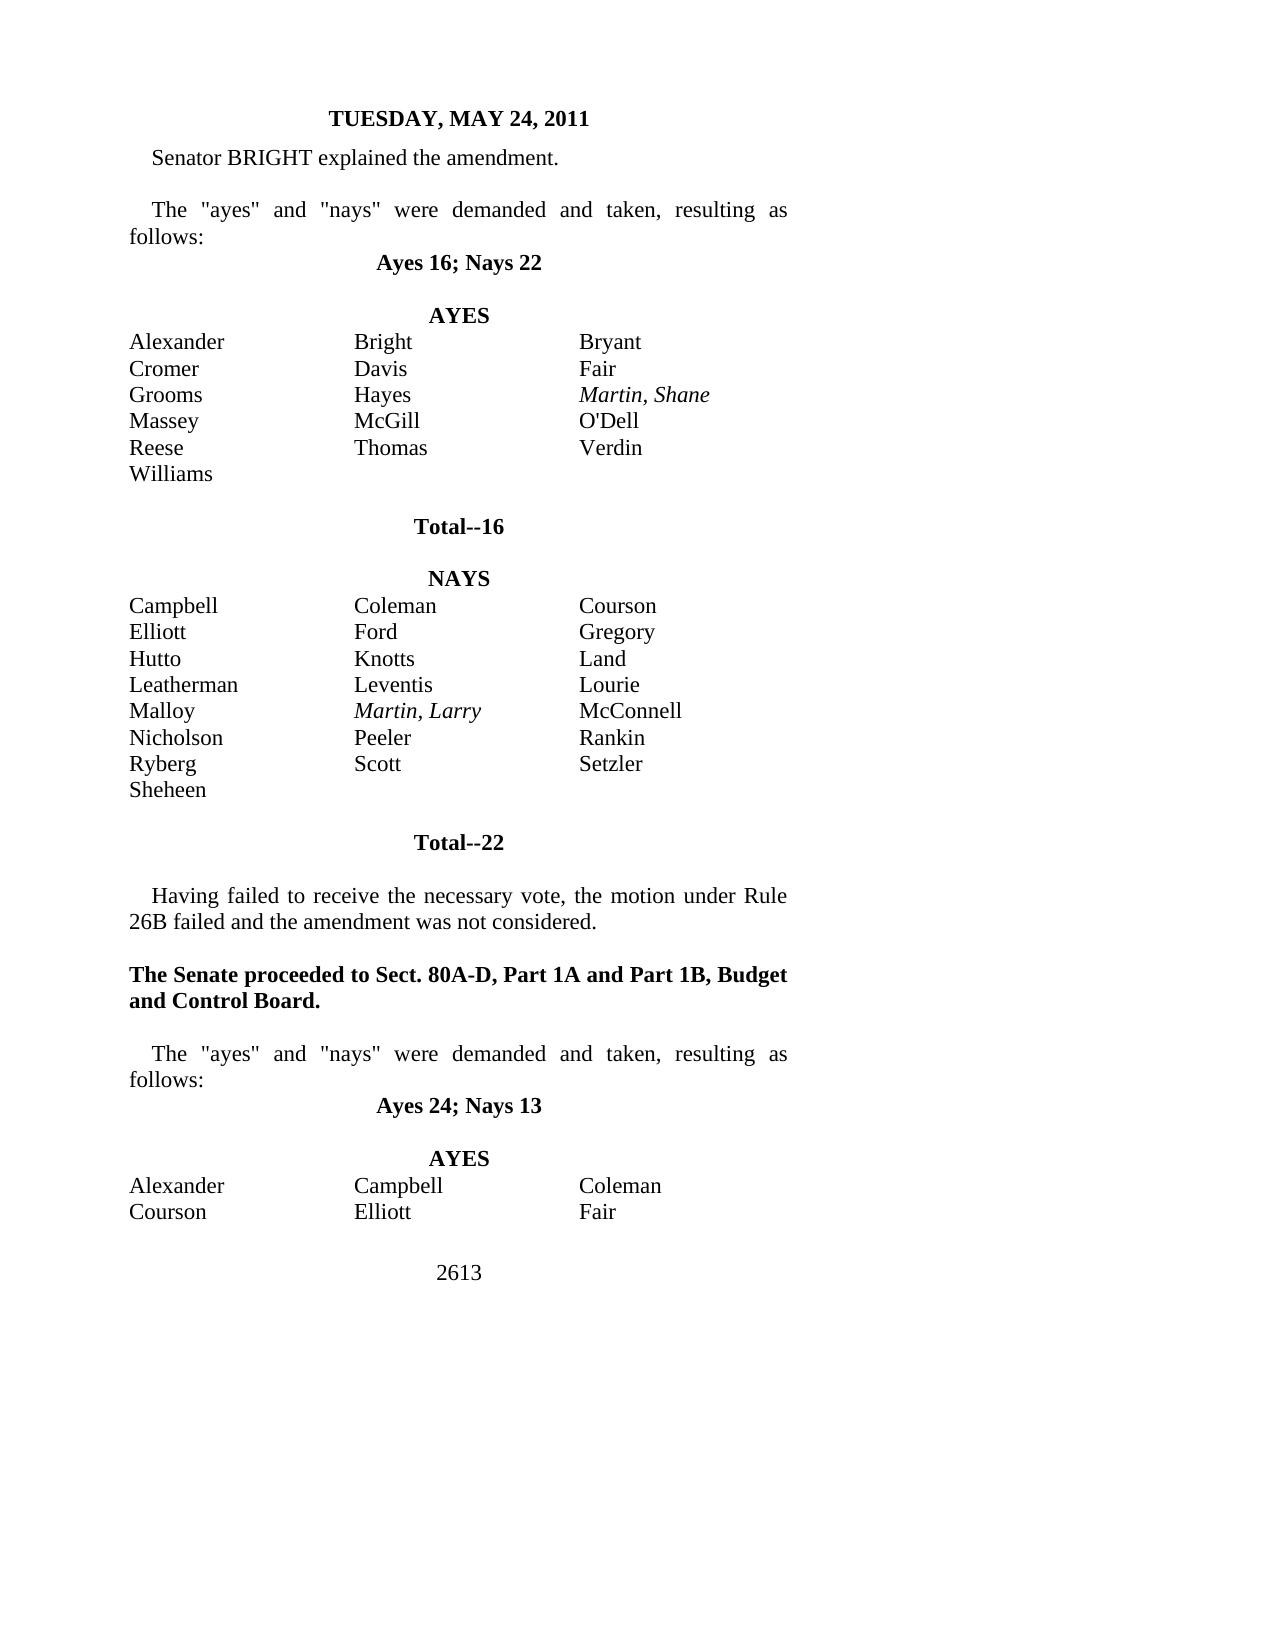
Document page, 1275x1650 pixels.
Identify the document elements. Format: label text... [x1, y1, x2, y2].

text Senator BRIGHT explained the amendment. [129, 144, 789, 170]
text Courson Elliott Fair [129, 1198, 789, 1224]
text Williams [129, 460, 789, 486]
text The Senate proceeded to Sect. 80A-D, Part 1A and Part 1B, Budget and Control Board. [129, 961, 789, 1013]
text Ayes 16; Nays 22 [129, 249, 789, 276]
text Elliott Ford Gregory [129, 618, 789, 644]
text Leatherman Leventis Lourie [129, 671, 789, 697]
text Total--16 [129, 513, 789, 539]
text Ayes 24; Nays 13 [129, 1093, 789, 1119]
text AYES [129, 302, 789, 328]
text The "ayes" and "nays" were demanded and taken, resulting as follows: [129, 197, 789, 249]
text Ryberg Scott Setzler [129, 750, 789, 776]
text Massey McGill O'Dell [129, 407, 789, 434]
text Campbell Coleman Courson [129, 592, 789, 618]
text Alexander Campbell Coleman [129, 1172, 789, 1198]
text Having failed to receive the necessary vote, the motion under Rule 26B failed and the amendment was not considered. [129, 882, 789, 934]
text Alexander Bright Bryant [129, 328, 789, 355]
text Nicholson Peeler Rankin [129, 724, 789, 750]
text AYES [129, 1145, 789, 1172]
text Reese Thomas Verdin [129, 434, 789, 460]
text Sheheen [129, 776, 789, 803]
text Total--22 [129, 829, 789, 855]
text Hutto Knotts Land [129, 644, 789, 671]
text The "ayes" and "nays" were demanded and taken, resulting as follows: [129, 1040, 789, 1093]
text Cromer Davis Fair [129, 355, 789, 381]
text NAYS [129, 566, 789, 592]
text Malloy Martin, Larry McConnell [129, 697, 789, 724]
text Grooms Hayes Martin, Shane [129, 381, 789, 407]
